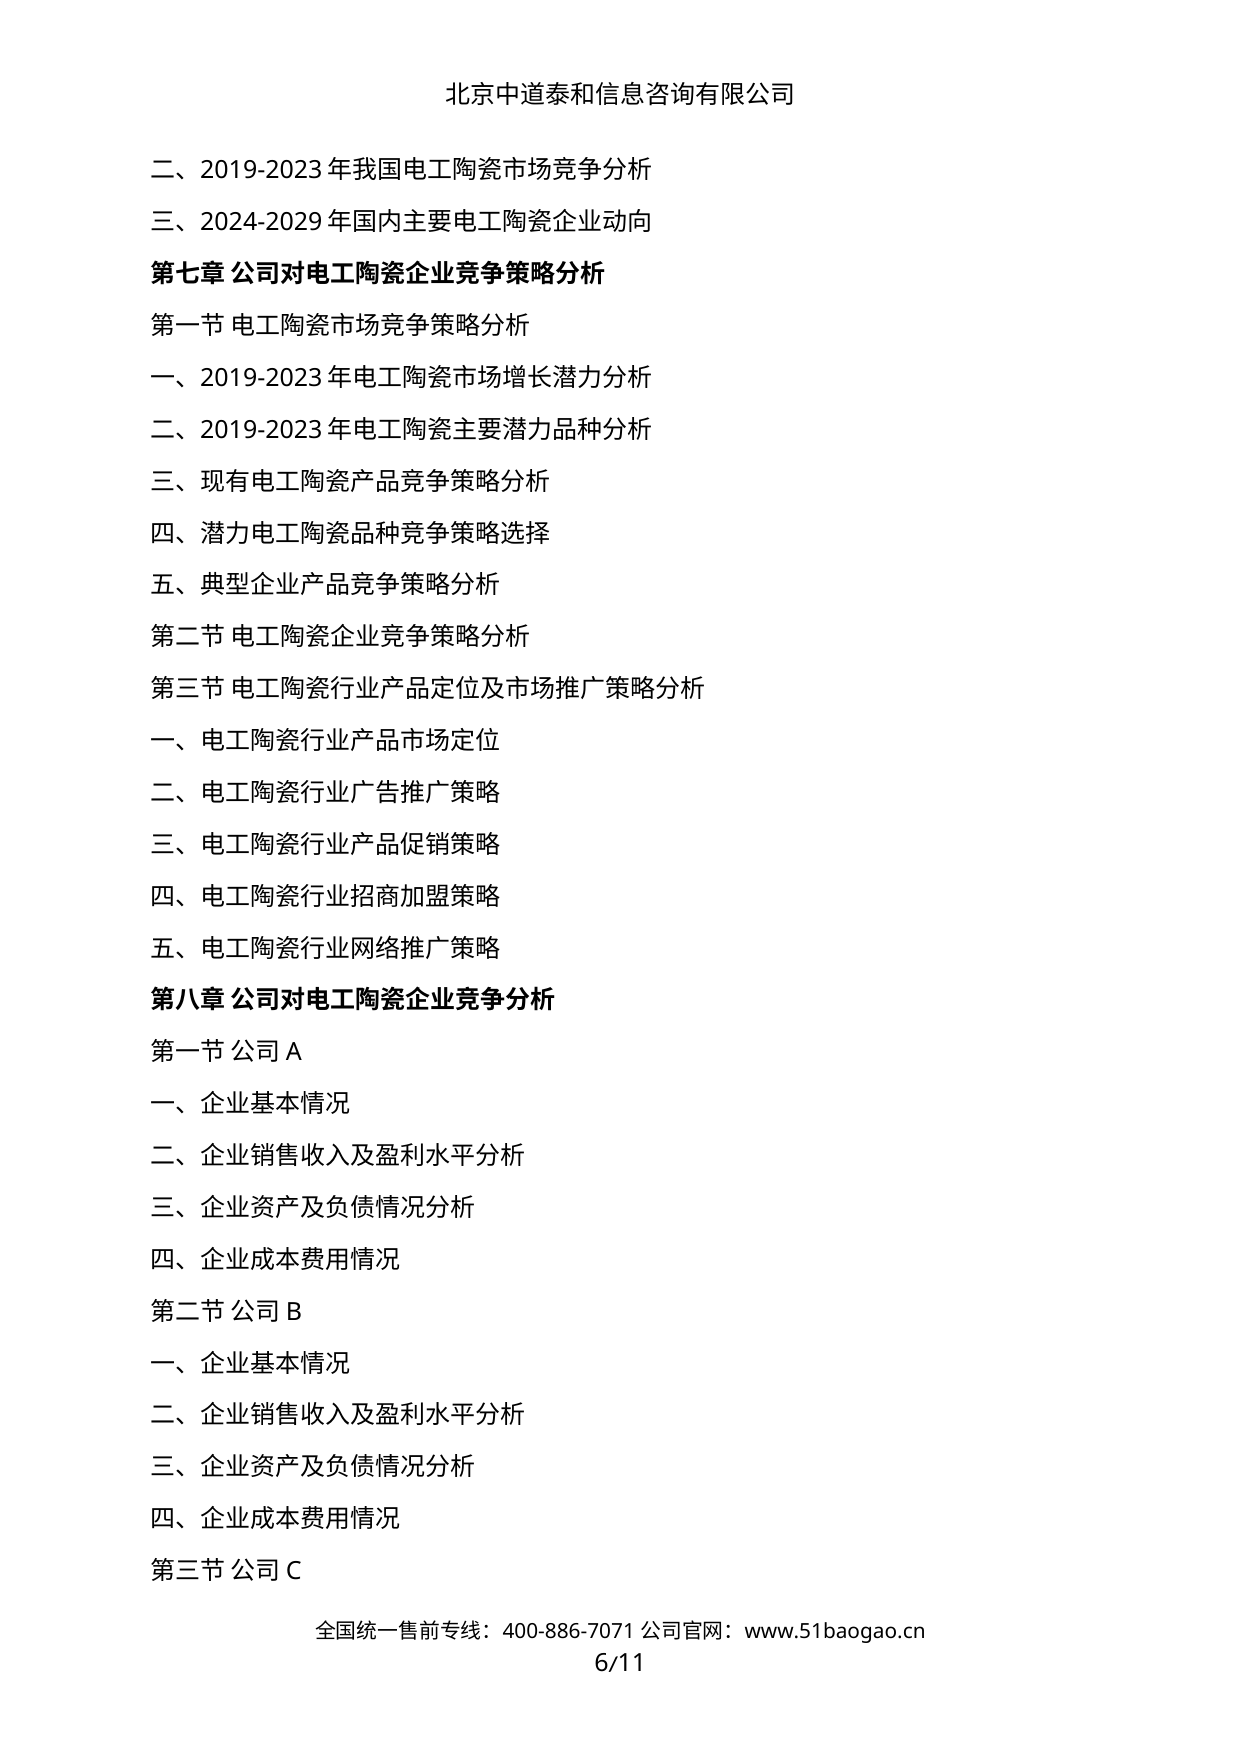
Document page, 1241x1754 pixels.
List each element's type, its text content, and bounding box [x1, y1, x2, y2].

text 三、2024-2029年国内主要电工陶瓷企业动向 [150, 202, 1090, 238]
text 一、企业基本情况 [150, 1084, 1090, 1120]
text 第一节 电工陶瓷市场竞争策略分析 [150, 306, 1090, 342]
text 第二节 电工陶瓷企业竞争策略分析 [150, 617, 1090, 653]
text 第一节 公司A [150, 1032, 1090, 1068]
text 五、电工陶瓷行业网络推广策略 [150, 928, 1090, 964]
text 四、潜力电工陶瓷品种竞争策略选择 [150, 513, 1090, 549]
text 二、2019-2023年电工陶瓷主要潜力品种分析 [150, 409, 1090, 446]
text 第三节 公司C [150, 1551, 1090, 1587]
text 四、企业成本费用情况 [150, 1499, 1090, 1535]
text 三、企业资产及负债情况分析 [150, 1187, 1090, 1224]
text 第二节 公司B [150, 1291, 1090, 1327]
text 二、企业销售收入及盈利水平分析 [150, 1136, 1090, 1172]
text 一、电工陶瓷行业产品市场定位 [150, 721, 1090, 757]
text 第八章 公司对电工陶瓷企业竞争分析 [150, 980, 1090, 1016]
text 四、电工陶瓷行业招商加盟策略 [150, 876, 1090, 912]
text 二、电工陶瓷行业广告推广策略 [150, 772, 1090, 809]
text 二、2019-2023年我国电工陶瓷市场竞争分析 [150, 150, 1090, 186]
text 第七章 公司对电工陶瓷企业竞争策略分析 [150, 254, 1090, 290]
text 二、企业销售收入及盈利水平分析 [150, 1395, 1090, 1431]
text 一、企业基本情况 [150, 1343, 1090, 1379]
text 三、电工陶瓷行业产品促销策略 [150, 824, 1090, 861]
text 五、典型企业产品竞争策略分析 [150, 565, 1090, 601]
text 三、现有电工陶瓷产品竞争策略分析 [150, 461, 1090, 497]
text 第三节 电工陶瓷行业产品定位及市场推广策略分析 [150, 669, 1090, 705]
text 三、企业资产及负债情况分析 [150, 1447, 1090, 1483]
text 四、企业成本费用情况 [150, 1239, 1090, 1276]
text 一、2019-2023年电工陶瓷市场增长潜力分析 [150, 357, 1090, 394]
